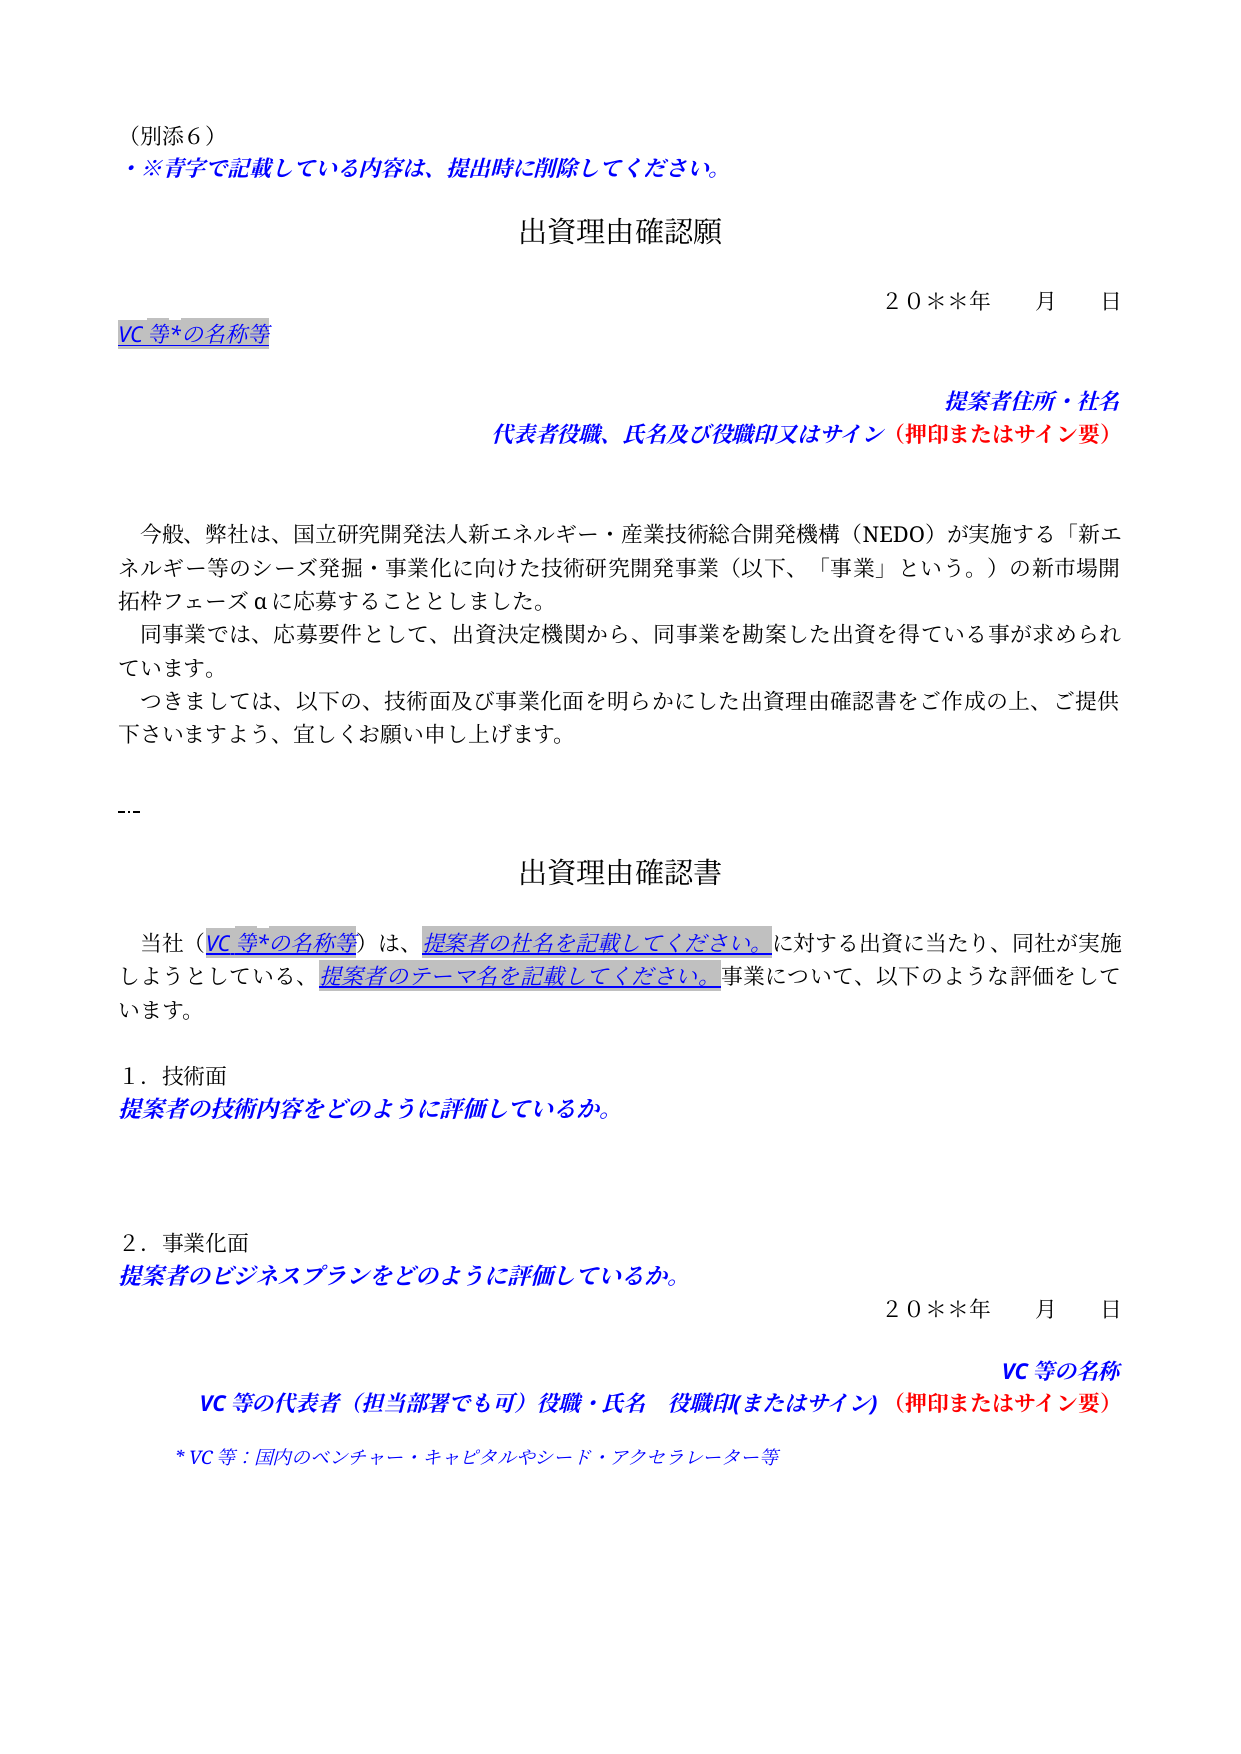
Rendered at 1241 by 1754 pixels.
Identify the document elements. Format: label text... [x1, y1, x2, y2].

text 今般、弊社は、国立研究開発法人新エネルギー・産業技術総合開発機構（NEDO）が実施する「新エネルギー等のシーズ発掘・事業化に向けた技術研究開発事業（以下、「事業」という。）の新市場開拓枠フェーズαに応募することとしました。 [118, 516, 1122, 616]
subtitle 出資理由確認書 [118, 849, 1122, 891]
text VC等の名称 [118, 1354, 1122, 1386]
text 当社（VC等*の名称等）は、提案者の社名を記載してください。に対する出資に当たり、同社が実施しようとしている、提案者のテーマ名を記載してください。事業について、以下のような評価をしています。 [118, 925, 1122, 1025]
text 代表者役職、氏名及び役職印又はサイン（押印またはサイン要） [118, 416, 1122, 449]
text ・※青字で記載している内容は、提出時に削除してください。 [118, 151, 1122, 183]
text 提案者住所・社名 [118, 383, 1122, 416]
text 提案者のビジネスプランをどのように評価しているか。 [118, 1258, 1122, 1291]
text VC等*の名称等 [118, 316, 1122, 349]
text １．技術面 [118, 1058, 1122, 1091]
text つきましては、以下の、技術面及び事業化面を明らかにした出資理由確認書をご作成の上、ご提供下さいますよう、宜しくお願い申し上げます。 [118, 683, 1122, 749]
text 提案者の技術内容をどのように評価しているか。 [118, 1091, 1122, 1124]
text ２０＊＊年 月 日 [118, 283, 1122, 316]
text 同事業では、応募要件として、出資決定機関から、同事業を勘案した出資を得ている事が求められています。 [118, 616, 1122, 683]
text * VC等：国内のベンチャー・キャピタルやシード・アクセラレーター等 [118, 1443, 1122, 1470]
text ２．事業化面 [118, 1224, 1122, 1258]
text 出資理由確認願 [118, 216, 1122, 249]
text VC等の代表者（担当部署でも可）役職・氏名 役職印(またはサイン) （押印またはサイン要） [118, 1386, 1122, 1417]
text （別添６） [118, 118, 1122, 151]
text ２０＊＊年 月 日 [118, 1291, 1122, 1324]
